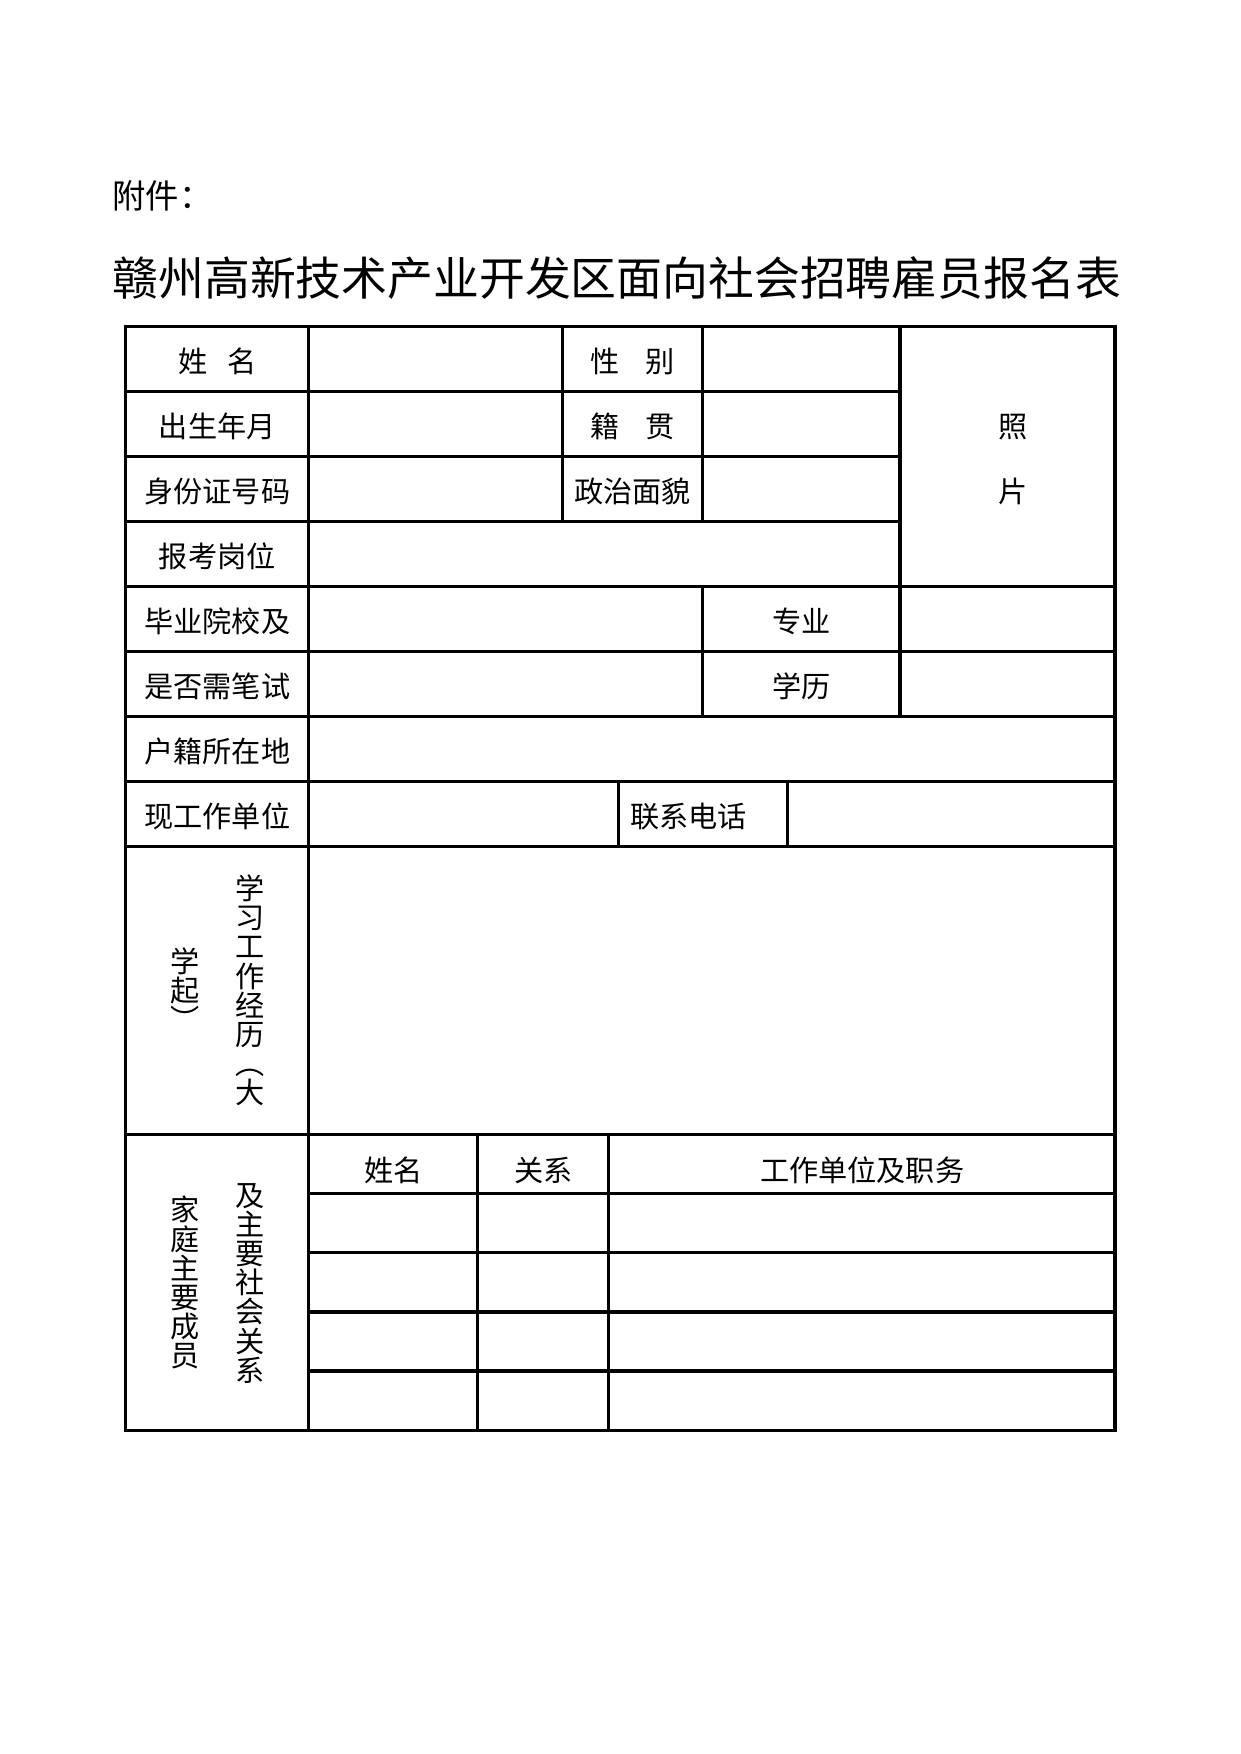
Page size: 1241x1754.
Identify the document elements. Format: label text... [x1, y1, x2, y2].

table_cell [479, 1254, 607, 1310]
table_header [310, 328, 561, 389]
table_cell 身份证号码 [127, 458, 307, 519]
table_cell 学历 [704, 653, 898, 714]
table_cell 出生年月 [127, 393, 307, 454]
table_cell [310, 718, 1113, 779]
table_cell 毕业院校及时间 [127, 588, 307, 649]
table_cell 是否需笔试 [127, 653, 307, 714]
table_cell [610, 1254, 1113, 1310]
table_cell 工作单位及职务 [610, 1136, 1113, 1192]
table_cell 学习工作经历（大学起） [127, 848, 307, 1133]
table_cell [610, 1314, 1113, 1369]
table_cell [310, 1254, 476, 1310]
table_cell 关系 [479, 1136, 607, 1192]
table_cell [310, 393, 561, 454]
table_cell 及主要社会关系 家庭主要成员 [127, 1136, 307, 1428]
table_cell [479, 1195, 607, 1251]
table_cell 报考岗位 [127, 523, 307, 584]
table_cell [310, 458, 561, 519]
table_cell 现工作单位 [127, 783, 307, 844]
table_cell [310, 848, 1113, 1133]
table_cell [902, 588, 1113, 649]
table_cell [610, 1373, 1113, 1428]
table_cell [902, 653, 1113, 714]
table_cell [704, 393, 898, 454]
table_cell 专业 [704, 588, 898, 649]
text 附件： [112, 162, 1128, 227]
table_header [704, 328, 898, 389]
table_cell [310, 783, 617, 844]
table_cell [310, 588, 701, 649]
text 赣州高新技术产业开发区面向社会招聘雇员报名表 [112, 227, 1128, 324]
table_cell [479, 1373, 607, 1428]
table_cell [310, 1195, 476, 1251]
table_cell [789, 783, 1113, 844]
table_cell [610, 1195, 1113, 1251]
table_header 照 片 [902, 328, 1113, 584]
table_cell 姓名 [310, 1136, 476, 1192]
table_header 性 别 [564, 328, 701, 389]
table_cell 籍 贯 [564, 393, 701, 454]
table_cell [310, 653, 701, 714]
table_cell [310, 523, 898, 584]
table_header 姓 名 [127, 328, 307, 389]
table_cell 户籍所在地 [127, 718, 307, 779]
table_cell 联系电话 [620, 783, 786, 844]
table_cell [479, 1314, 607, 1369]
table_cell 政治面貌 [564, 458, 701, 519]
table_cell [310, 1373, 476, 1428]
table_cell [704, 458, 898, 519]
table_cell [310, 1314, 476, 1369]
